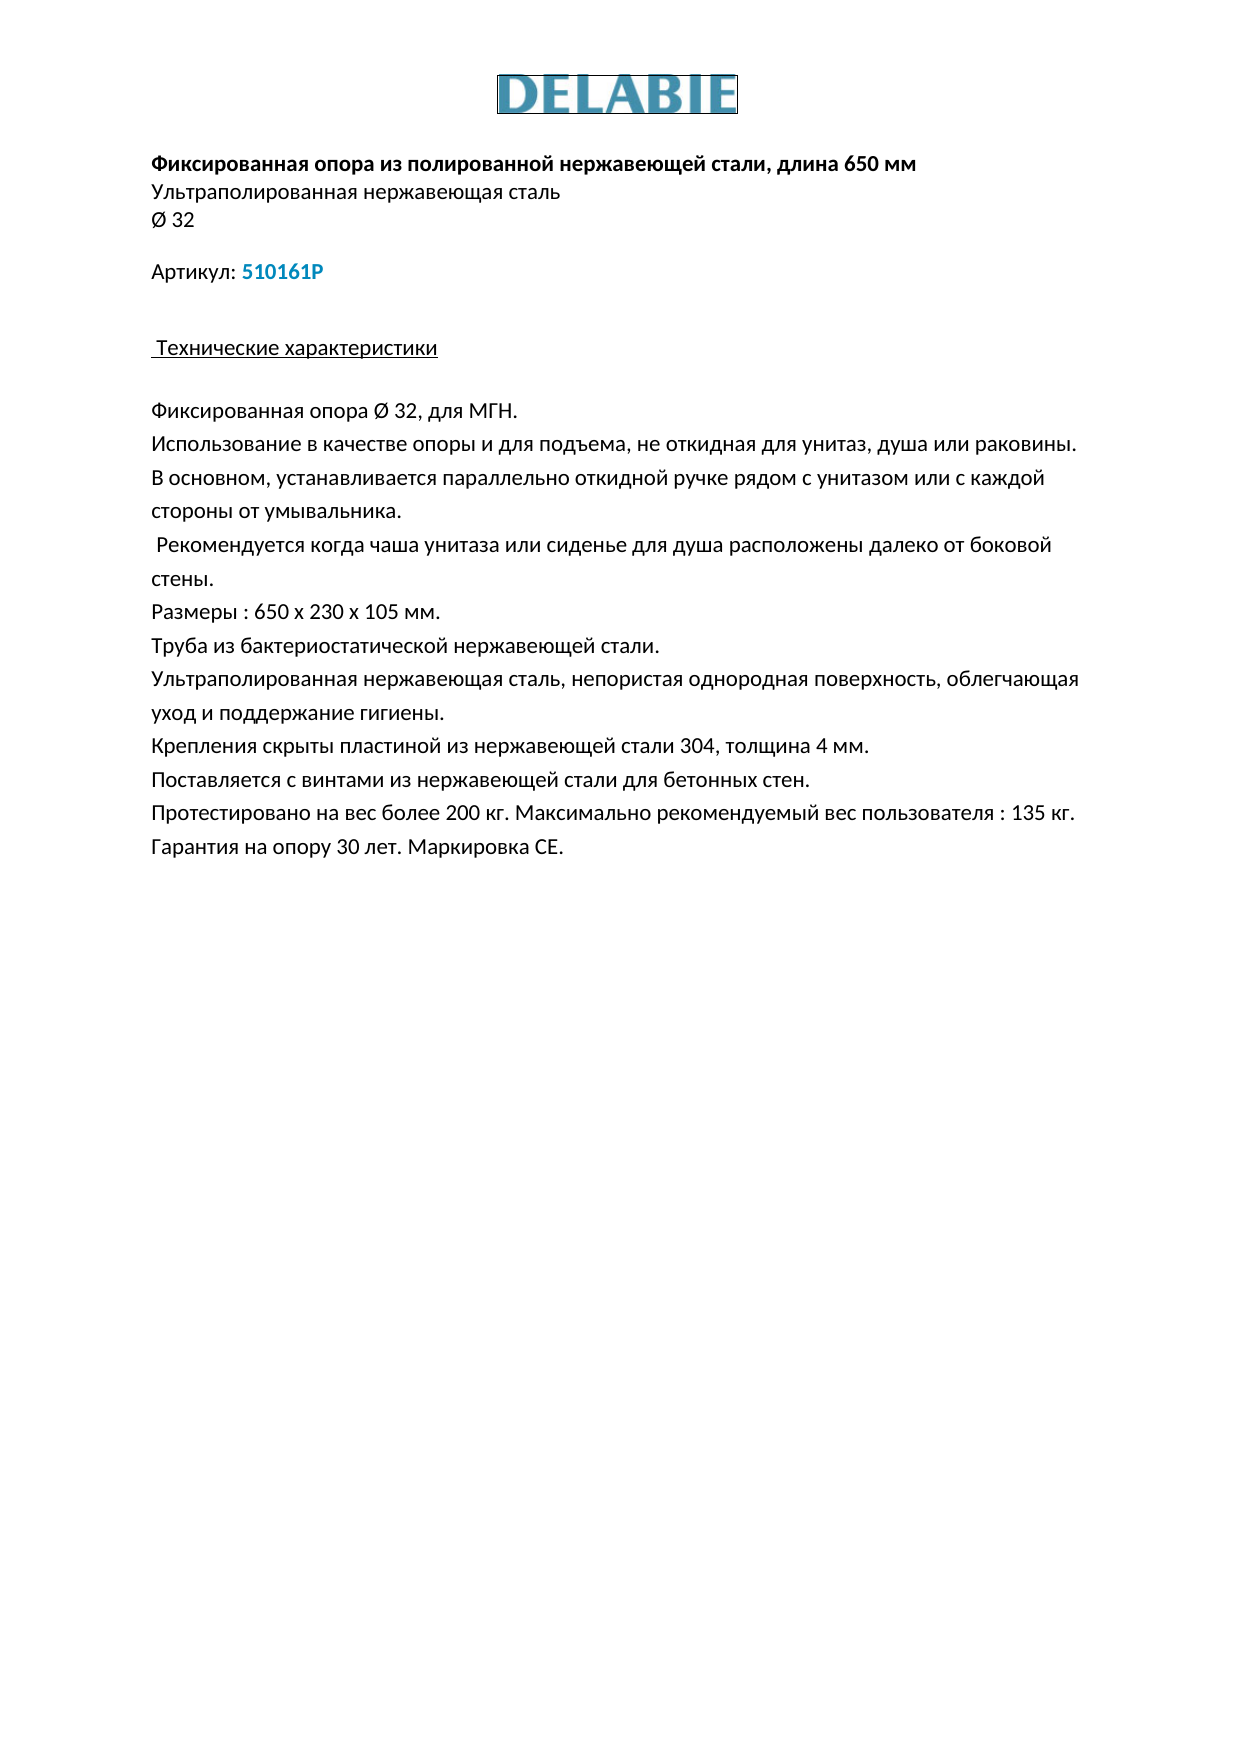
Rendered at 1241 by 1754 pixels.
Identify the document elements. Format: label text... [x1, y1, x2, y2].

text Крепления скрыты пластиной из нержавеющей стали 304, толщина 4 мм. [151, 731, 1084, 759]
text Артикул: 510161P [151, 257, 1084, 285]
text Ø 32 [151, 205, 1084, 233]
text Размеры : 650 x 230 x 105 мм. [151, 597, 1084, 625]
text Фиксированная опора Ø 32, для МГН. [151, 396, 1084, 424]
text Технические характеристики [151, 333, 1084, 361]
text Использование в качестве опоры и для подъема, не откидная для унитаз, душа или раковины. [151, 429, 1084, 458]
text Труба из бактериостатической нержавеющей стали. [151, 631, 1084, 659]
text Гарантия на опору 30 лет. Маркировка CE. [151, 832, 1084, 860]
text Протестировано на вес более 200 кг. Максимально рекомендуемый вес пользователя : 135 кг. [151, 798, 1084, 827]
text Фиксированная опора из полированной нержавеющей стали, длина 650 мм [151, 149, 1084, 177]
text В основном, устанавливается параллельно откидной ручке рядом с унитазом или с каждой стороны от умывальника. [151, 463, 1084, 525]
text Рекомендуется когда чаша унитаза или сиденье для душа расположены далеко от боковой стены. [151, 530, 1084, 592]
text Поставляется с винтами из нержавеющей стали для бетонных стен. [151, 765, 1084, 793]
text Ультраполированная нержавеющая сталь, непористая однородная поверхность, облегчающая уход и поддержание гигиены. [151, 664, 1084, 726]
text Ультраполированная нержавеющая сталь [151, 177, 1084, 205]
picture [498, 76, 737, 113]
